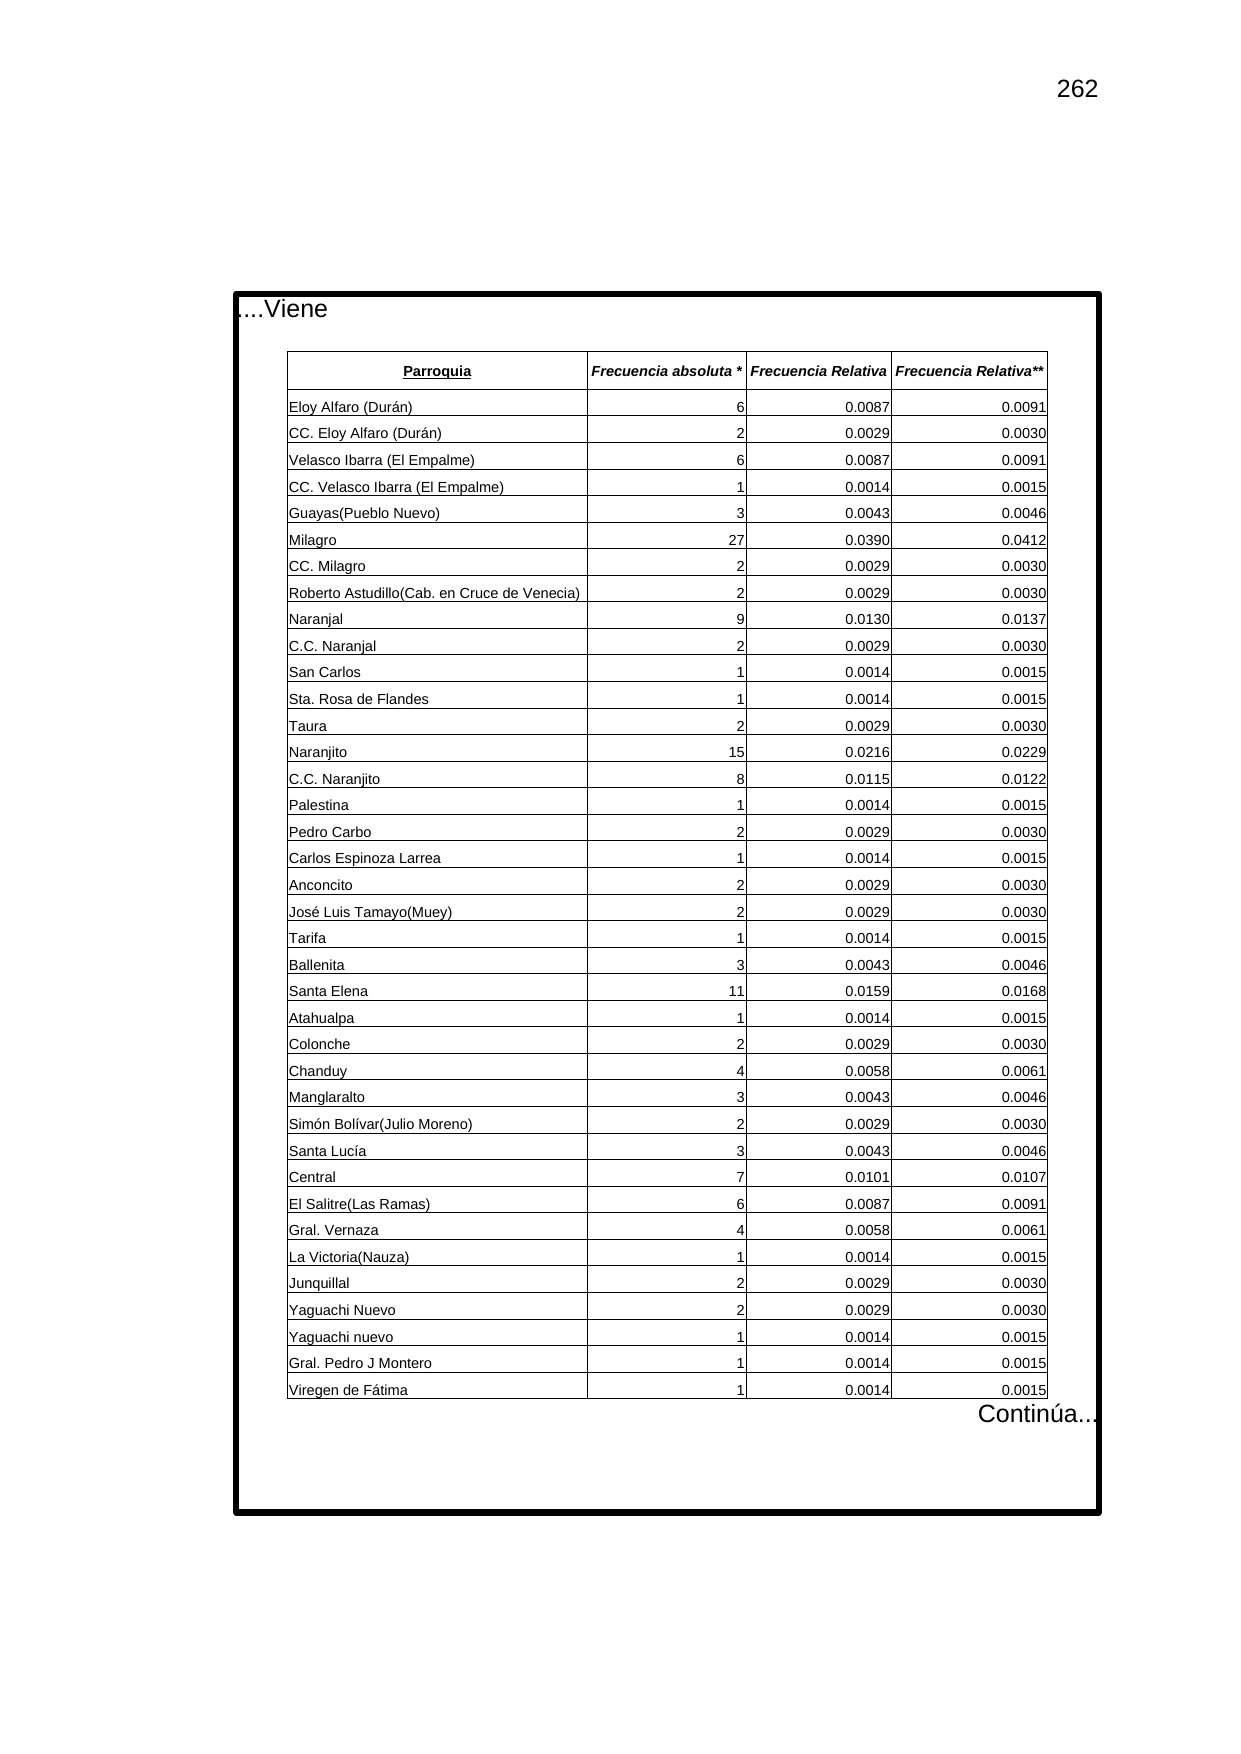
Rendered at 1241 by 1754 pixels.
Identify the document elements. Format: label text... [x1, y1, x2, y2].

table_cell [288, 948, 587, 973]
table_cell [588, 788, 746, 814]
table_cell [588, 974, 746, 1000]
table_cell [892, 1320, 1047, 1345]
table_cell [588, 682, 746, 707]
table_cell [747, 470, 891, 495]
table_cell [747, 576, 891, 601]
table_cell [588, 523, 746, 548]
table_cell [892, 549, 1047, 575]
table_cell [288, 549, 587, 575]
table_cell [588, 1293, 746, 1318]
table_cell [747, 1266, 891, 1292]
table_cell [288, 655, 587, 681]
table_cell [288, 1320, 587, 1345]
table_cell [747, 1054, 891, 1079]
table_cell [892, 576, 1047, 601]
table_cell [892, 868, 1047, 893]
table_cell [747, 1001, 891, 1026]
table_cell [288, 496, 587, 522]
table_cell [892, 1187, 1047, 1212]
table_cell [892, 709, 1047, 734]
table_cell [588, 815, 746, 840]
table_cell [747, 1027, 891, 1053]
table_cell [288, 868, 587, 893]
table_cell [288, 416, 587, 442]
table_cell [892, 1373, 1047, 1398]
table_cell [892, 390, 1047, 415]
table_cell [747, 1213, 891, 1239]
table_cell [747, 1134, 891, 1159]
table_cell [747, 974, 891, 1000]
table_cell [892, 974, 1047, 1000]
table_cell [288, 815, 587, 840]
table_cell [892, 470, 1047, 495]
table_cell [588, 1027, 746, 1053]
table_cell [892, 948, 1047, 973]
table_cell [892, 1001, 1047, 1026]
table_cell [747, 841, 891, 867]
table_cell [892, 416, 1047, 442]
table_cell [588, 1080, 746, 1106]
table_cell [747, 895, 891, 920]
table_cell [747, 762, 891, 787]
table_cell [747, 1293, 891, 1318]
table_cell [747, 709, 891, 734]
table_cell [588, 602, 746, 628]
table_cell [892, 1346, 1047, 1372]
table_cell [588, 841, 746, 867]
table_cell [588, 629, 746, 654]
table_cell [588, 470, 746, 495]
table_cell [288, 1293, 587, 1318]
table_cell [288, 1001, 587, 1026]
text ....Viene [239, 297, 1024, 322]
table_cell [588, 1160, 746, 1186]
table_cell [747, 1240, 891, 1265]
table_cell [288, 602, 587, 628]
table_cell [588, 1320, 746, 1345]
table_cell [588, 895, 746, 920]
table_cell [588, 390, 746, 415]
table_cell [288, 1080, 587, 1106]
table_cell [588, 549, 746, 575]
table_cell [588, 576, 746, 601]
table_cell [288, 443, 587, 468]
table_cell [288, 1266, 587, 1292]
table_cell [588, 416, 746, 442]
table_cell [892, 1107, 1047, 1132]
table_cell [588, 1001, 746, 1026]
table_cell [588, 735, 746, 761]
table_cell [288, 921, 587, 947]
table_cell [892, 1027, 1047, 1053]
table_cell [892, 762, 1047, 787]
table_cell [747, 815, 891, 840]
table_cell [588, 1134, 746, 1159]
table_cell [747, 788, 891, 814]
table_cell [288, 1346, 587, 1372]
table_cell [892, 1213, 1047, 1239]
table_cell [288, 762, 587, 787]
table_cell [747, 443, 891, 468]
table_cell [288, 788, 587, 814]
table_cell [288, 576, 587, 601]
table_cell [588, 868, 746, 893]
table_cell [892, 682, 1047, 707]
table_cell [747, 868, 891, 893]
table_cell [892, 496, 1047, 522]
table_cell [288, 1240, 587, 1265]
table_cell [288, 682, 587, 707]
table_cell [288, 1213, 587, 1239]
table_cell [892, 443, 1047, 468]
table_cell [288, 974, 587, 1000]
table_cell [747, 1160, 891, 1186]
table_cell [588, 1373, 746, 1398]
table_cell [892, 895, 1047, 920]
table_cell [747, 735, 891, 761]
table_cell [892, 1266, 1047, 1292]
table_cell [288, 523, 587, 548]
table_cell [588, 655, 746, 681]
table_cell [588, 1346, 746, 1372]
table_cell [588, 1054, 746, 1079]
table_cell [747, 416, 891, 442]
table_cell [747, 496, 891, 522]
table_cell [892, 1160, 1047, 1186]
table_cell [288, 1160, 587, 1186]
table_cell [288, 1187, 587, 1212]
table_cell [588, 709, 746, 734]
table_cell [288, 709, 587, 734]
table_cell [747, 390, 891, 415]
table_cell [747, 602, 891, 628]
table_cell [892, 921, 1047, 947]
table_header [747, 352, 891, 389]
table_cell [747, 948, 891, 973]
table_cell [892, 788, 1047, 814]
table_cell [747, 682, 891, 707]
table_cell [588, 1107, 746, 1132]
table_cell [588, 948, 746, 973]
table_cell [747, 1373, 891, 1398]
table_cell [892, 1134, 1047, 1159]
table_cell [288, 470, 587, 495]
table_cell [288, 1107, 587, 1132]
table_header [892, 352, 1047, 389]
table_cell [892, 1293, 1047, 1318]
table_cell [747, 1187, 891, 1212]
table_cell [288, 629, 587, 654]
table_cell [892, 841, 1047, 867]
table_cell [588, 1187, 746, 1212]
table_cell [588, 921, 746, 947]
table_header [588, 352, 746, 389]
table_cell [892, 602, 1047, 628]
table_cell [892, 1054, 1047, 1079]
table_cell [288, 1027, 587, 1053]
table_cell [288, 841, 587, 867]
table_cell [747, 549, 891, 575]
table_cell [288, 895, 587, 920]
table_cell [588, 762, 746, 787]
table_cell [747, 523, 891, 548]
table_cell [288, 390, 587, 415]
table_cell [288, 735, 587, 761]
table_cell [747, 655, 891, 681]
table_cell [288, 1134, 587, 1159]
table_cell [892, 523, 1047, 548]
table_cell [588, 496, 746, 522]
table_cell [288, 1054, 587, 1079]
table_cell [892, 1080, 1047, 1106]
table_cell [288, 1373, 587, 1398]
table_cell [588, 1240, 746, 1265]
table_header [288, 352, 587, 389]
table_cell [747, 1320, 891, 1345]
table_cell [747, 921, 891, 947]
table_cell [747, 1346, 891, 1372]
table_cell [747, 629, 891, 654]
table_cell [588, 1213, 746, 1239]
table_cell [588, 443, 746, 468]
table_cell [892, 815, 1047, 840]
text Continúa... [239, 1399, 1096, 1428]
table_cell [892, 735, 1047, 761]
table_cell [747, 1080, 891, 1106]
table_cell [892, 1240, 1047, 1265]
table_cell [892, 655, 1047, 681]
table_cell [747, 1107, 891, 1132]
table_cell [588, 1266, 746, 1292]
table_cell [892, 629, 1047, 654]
